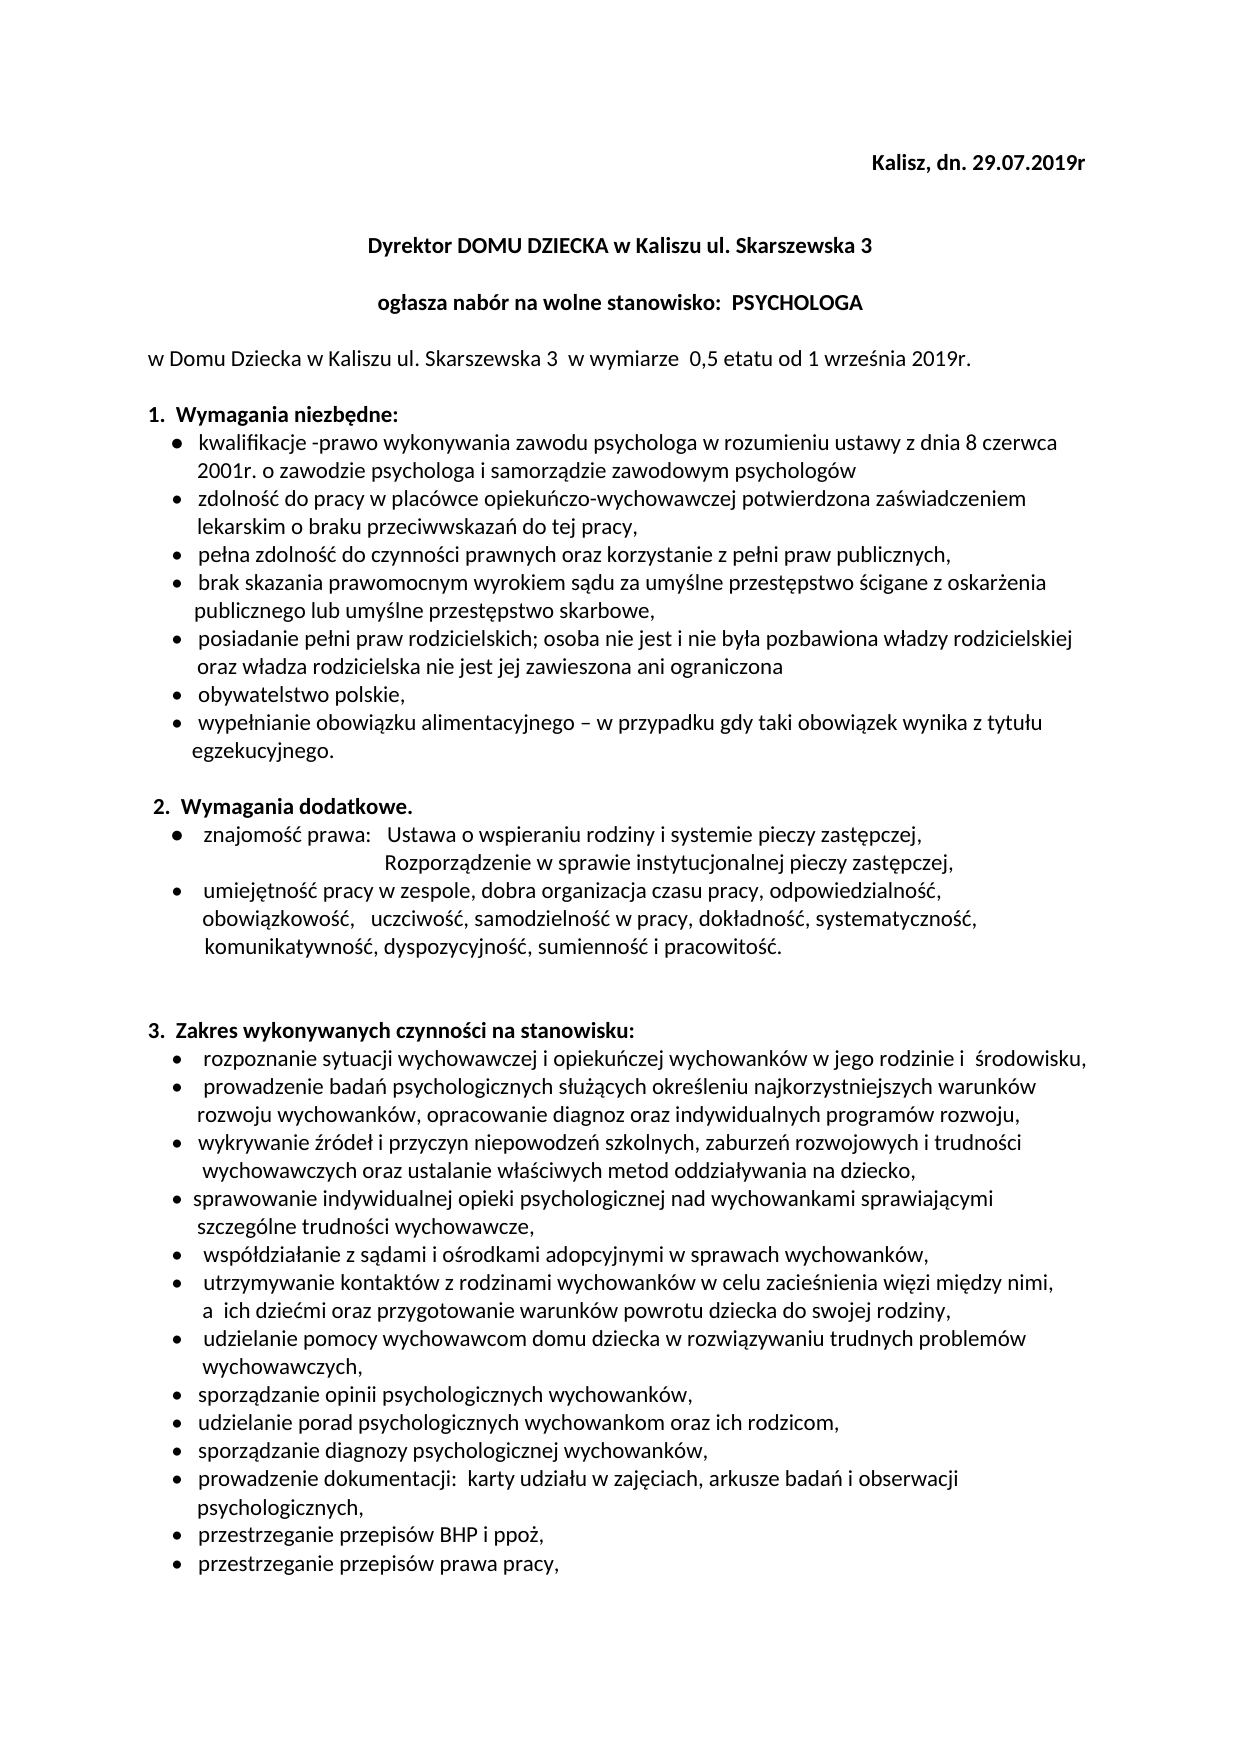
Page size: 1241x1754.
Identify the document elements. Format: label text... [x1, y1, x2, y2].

text • wypełnianie obowiązku alimentacyjnego – w przypadku gdy taki obowiązek wynika z tytułu egzekucyjnego. [171, 708, 1093, 764]
text • prowadzenie badań psychologicznych służących określeniu najkorzystniejszych warunków rozwoju wychowanków, opracowanie diagnoz oraz indywidualnych programów rozwoju, [171, 1072, 1093, 1128]
text • przestrzeganie przepisów prawa pracy, [171, 1549, 1093, 1577]
text • kwalifikacje -prawo wykonywania zawodu psychologa w rozumieniu ustawy z dnia 8 czerwca 2001r. o zawodzie psychologa i samorządzie zawodowym psychologów [171, 428, 1093, 484]
text • przestrzeganie przepisów BHP i ppoż, [171, 1521, 1093, 1549]
text Kalisz, dn. 29.07.2019r [148, 148, 1093, 176]
text • pełna zdolność do czynności prawnych oraz korzystanie z pełni praw publicznych, [171, 540, 1093, 568]
text • obywatelstwo polskie, [171, 680, 1093, 708]
text komunikatywność, dyspozycyjność, sumienność i pracowitość. [148, 932, 1093, 960]
text publicznego lub umyślne przestępstwo skarbowe, [148, 596, 1093, 624]
text • wykrywanie źródeł i przyczyn niepowodzeń szkolnych, zaburzeń rozwojowych i trudności wychowawczych oraz ustalanie właściwych metod oddziaływania na dziecko, [171, 1128, 1093, 1184]
text • rozpoznanie sytuacji wychowawczej i opiekuńczej wychowanków w jego rodzinie i środowisku, [171, 1044, 1093, 1072]
text • prowadzenie dokumentacji: karty udziału w zajęciach, arkusze badań i obserwacji psychologicznych, [171, 1464, 1093, 1521]
text • zdolność do pracy w placówce opiekuńczo-wychowawczej potwierdzona zaświadczeniem lekarskim o braku przeciwwskazań do tej pracy, [171, 484, 1093, 540]
text • posiadanie pełni praw rodzicielskich; osoba nie jest i nie była pozbawiona władzy rodzicielskiej oraz władza rodzicielska nie jest jej zawieszona ani ograniczona [171, 624, 1093, 680]
text • udzielanie porad psychologicznych wychowankom oraz ich rodzicom, [171, 1408, 1093, 1437]
text • umiejętność pracy w zespole, dobra organizacja czasu pracy, odpowiedzialność, obowiązkowość, uczciwość, samodzielność w pracy, dokładność, systematyczność, [171, 876, 1093, 932]
text • sporządzanie opinii psychologicznych wychowanków, [171, 1381, 1093, 1408]
text • brak skazania prawomocnym wyrokiem sądu za umyślne przestępstwo ścigane z oskarżenia [171, 568, 1093, 596]
text a ich dziećmi oraz przygotowanie warunków powrotu dziecka do swojej rodziny, [171, 1296, 1093, 1324]
text Rozporządzenie w sprawie instytucjonalnej pieczy zastępczej, [148, 848, 1093, 876]
text w Domu Dziecka w Kaliszu ul. Skarszewska 3 w wymiarze 0,5 etatu od 1 września 2019r. [148, 344, 1093, 372]
text • utrzymywanie kontaktów z rodzinami wychowanków w celu zacieśnienia więzi między nimi, [171, 1268, 1093, 1296]
text 3. Zakres wykonywanych czynności na stanowisku: [148, 1016, 1093, 1044]
text 2. Wymagania dodatkowe. [148, 792, 1093, 820]
text • współdziałanie z sądami i ośrodkami adopcyjnymi w sprawach wychowanków, [171, 1240, 1093, 1268]
text • sporządzanie diagnozy psychologicznej wychowanków, [171, 1437, 1093, 1464]
text • udzielanie pomocy wychowawcom domu dziecka w rozwiązywaniu trudnych problemów wychowawczych, [171, 1324, 1093, 1381]
text • sprawowanie indywidualnej opieki psychologicznej nad wychowankami sprawiającymi szczególne trudności wychowawcze, [171, 1184, 1093, 1240]
text • znajomość prawa: Ustawa o wspieraniu rodziny i systemie pieczy zastępczej, [171, 820, 1093, 848]
text 1. Wymagania niezbędne: [148, 400, 1093, 428]
text Dyrektor DOMU DZIECKA w Kaliszu ul. Skarszewska 3 [148, 232, 1093, 260]
text ogłasza nabór na wolne stanowisko: PSYCHOLOGA [148, 288, 1093, 316]
